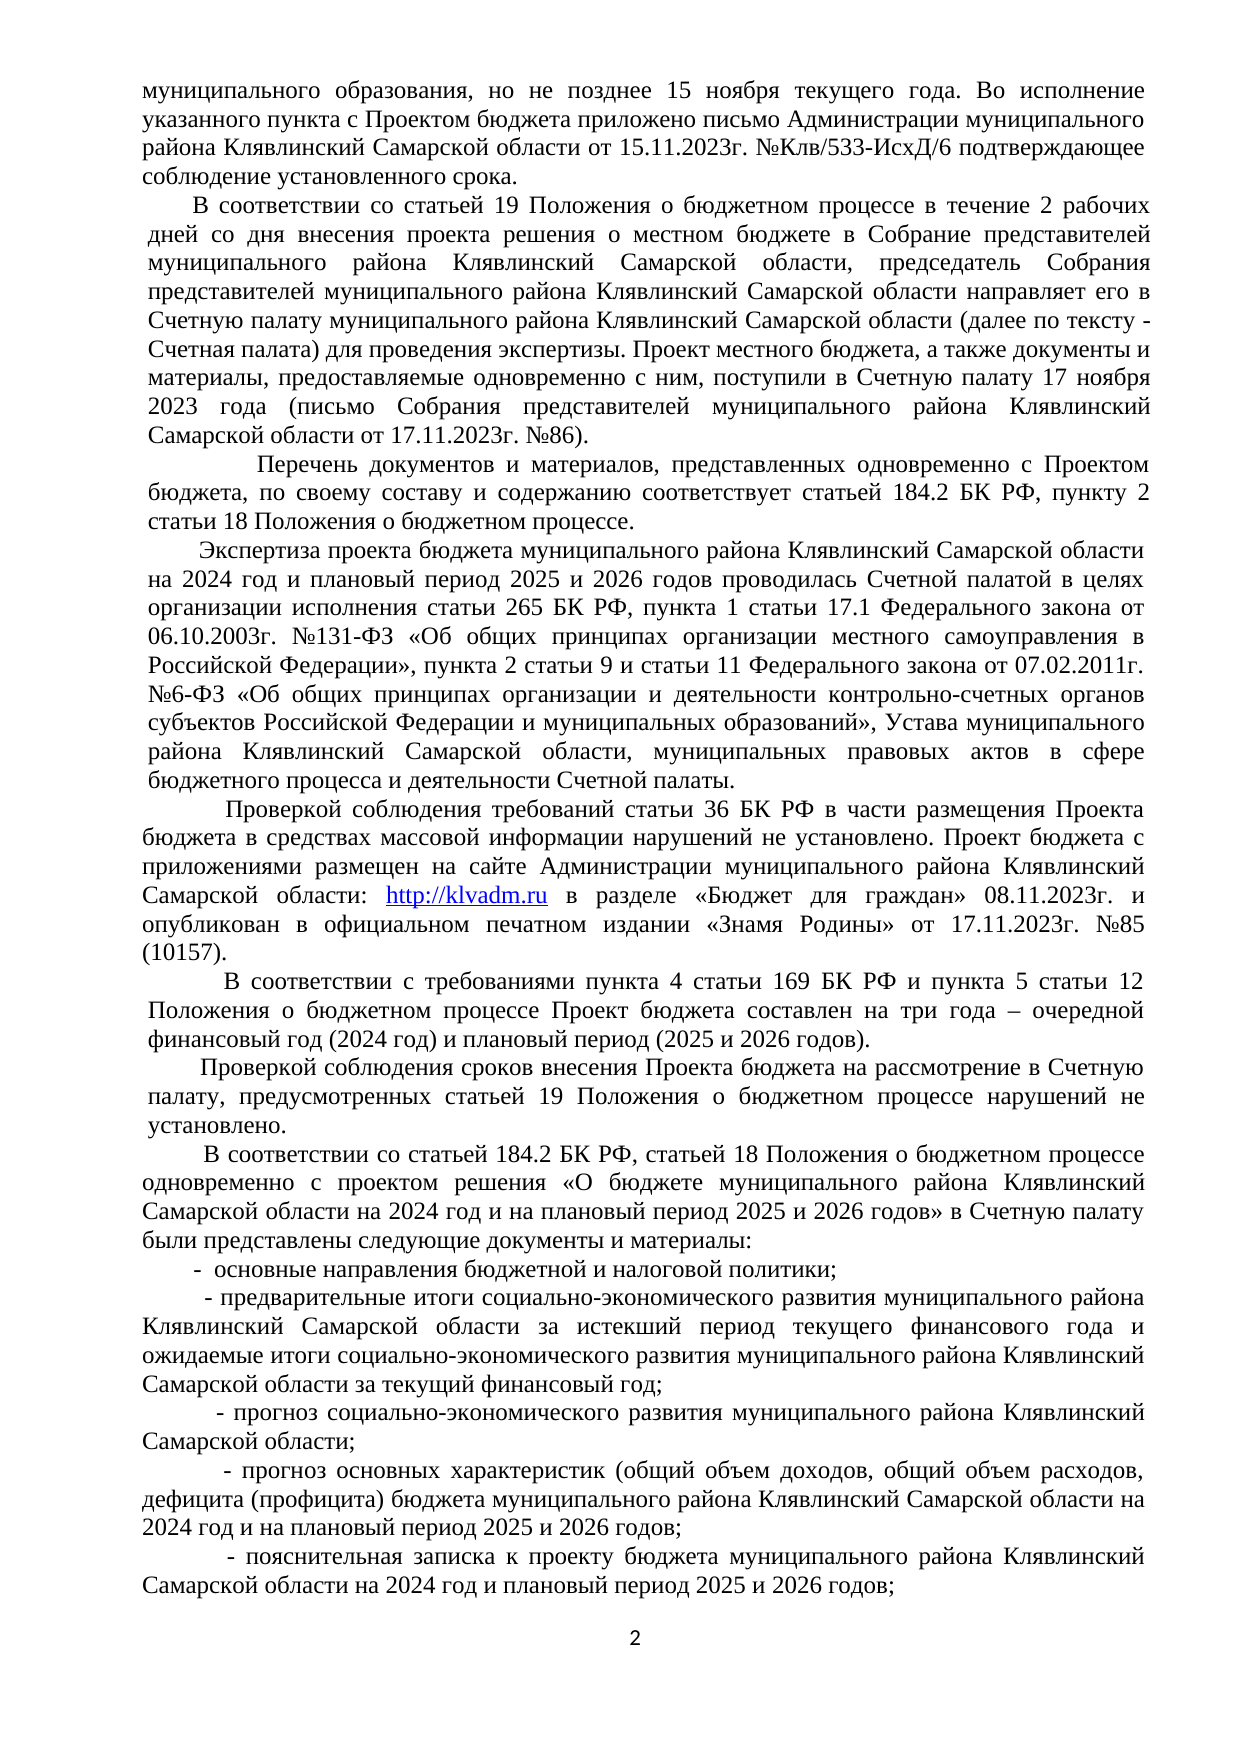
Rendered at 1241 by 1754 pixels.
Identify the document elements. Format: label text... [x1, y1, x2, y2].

title Проверкой соблюдения сроков внесения Проекта бюджета на рассмотрение в Счетную палату, предусмотренных статьей 19 Положения о бюджетном процессе нарушений не установлено. [148, 1052, 1146, 1139]
title - прогноз социально-экономического развития муниципального района Клявлинский Самарской области; [142, 1397, 1146, 1455]
title Перечень документов и материалов, представленных одновременно с Проектом бюджета, по своему составу и содержанию соответствует статьей 184.2 БК РФ, пункту 2 статьи 18 Положения о бюджетном процессе. [118, 449, 1152, 535]
title В соответствии с требованиями пункта 4 статьи 169 БК РФ и пункта 5 статьи 12 Положения о бюджетном процессе Проект бюджета составлен на три года – очередной финансовый год (2024 год) и плановый период (2025 и 2026 годов). [148, 966, 1146, 1052]
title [142, 75, 1146, 190]
title - пояснительная записка к проекту бюджета муниципального района Клявлинский Самарской области на 2024 год и плановый период 2025 и 2026 годов; [142, 1541, 1146, 1599]
title - основные направления бюджетной и налоговой политики; [118, 1254, 1146, 1282]
title В соответствии со статьей 184.2 БК РФ, статьей 18 Положения о бюджетном процессе одновременно с проектом решения «О бюджете муниципального района Клявлинский Самарской области на 2024 год и на плановый период 2025 и 2026 годов» в Счетную палату были представлены следующие документы и материалы: [142, 1139, 1146, 1254]
title Экспертиза проекта бюджета муниципального района Клявлинский Самарской области на 2024 год и плановый период 2025 и 2026 годов проводилась Счетной палатой в целях организации исполнения статьи 265 БК РФ, пункта 1 статьи 17.1 Федерального закона от 06.10.2003г. №131-ФЗ «Об общих принципах организации местного самоуправления в Российской Федерации», пункта 2 статьи 9 и статьи 11 Федерального закона от 07.02.2011г. №6-ФЗ «Об общих принципах организации и деятельности контрольно-счетных органов субъектов Российской Федерации и муниципальных образований», Устава муниципального района Клявлинский Самарской области, муниципальных правовых актов в сфере бюджетного процесса и деятельности Счетной палаты. [148, 535, 1146, 794]
title - предварительные итоги социально-экономического развития муниципального района Клявлинский Самарской области за истекший период текущего финансового года и ожидаемые итоги социально-экономического развития муниципального района Клявлинский Самарской области за текущий финансовый год; [142, 1282, 1146, 1397]
title Проверкой соблюдения требований статьи 36 БК РФ в части размещения Проекта бюджета в средствах массовой информации нарушений не установлено. Проект бюджета с приложениями размещен на сайте Администрации муниципального района Клявлинский Самарской области: http://klvadm.ru в разделе «Бюджет для граждан» 08.11.2023г. и опубликован в официальном печатном издании «Знамя Родины» от 17.11.2023г. №85 (10157). [142, 794, 1146, 966]
title В соответствии со статьей 19 Положения о бюджетном процессе в течение 2 рабочих дней со дня внесения проекта решения о местном бюджете в Собрание представителей муниципального района Клявлинский Самарской области, председатель Собрания представителей муниципального района Клявлинский Самарской области направляет его в Счетную палату муниципального района Клявлинский Самарской области (далее по тексту - Счетная палата) для проведения экспертизы. Проект местного бюджета, а также документы и материалы, предоставляемые одновременно с ним, поступили в Счетную палату 17 ноября 2023 года (письмо Собрания представителей муниципального района Клявлинский Самарской области от 17.11.2023г. №86). [148, 190, 1152, 449]
title - прогноз основных характеристик (общий объем доходов, общий объем расходов, дефицита (профицита) бюджета муниципального района Клявлинский Самарской области на 2024 год и на плановый период 2025 и 2026 годов; [142, 1455, 1146, 1541]
